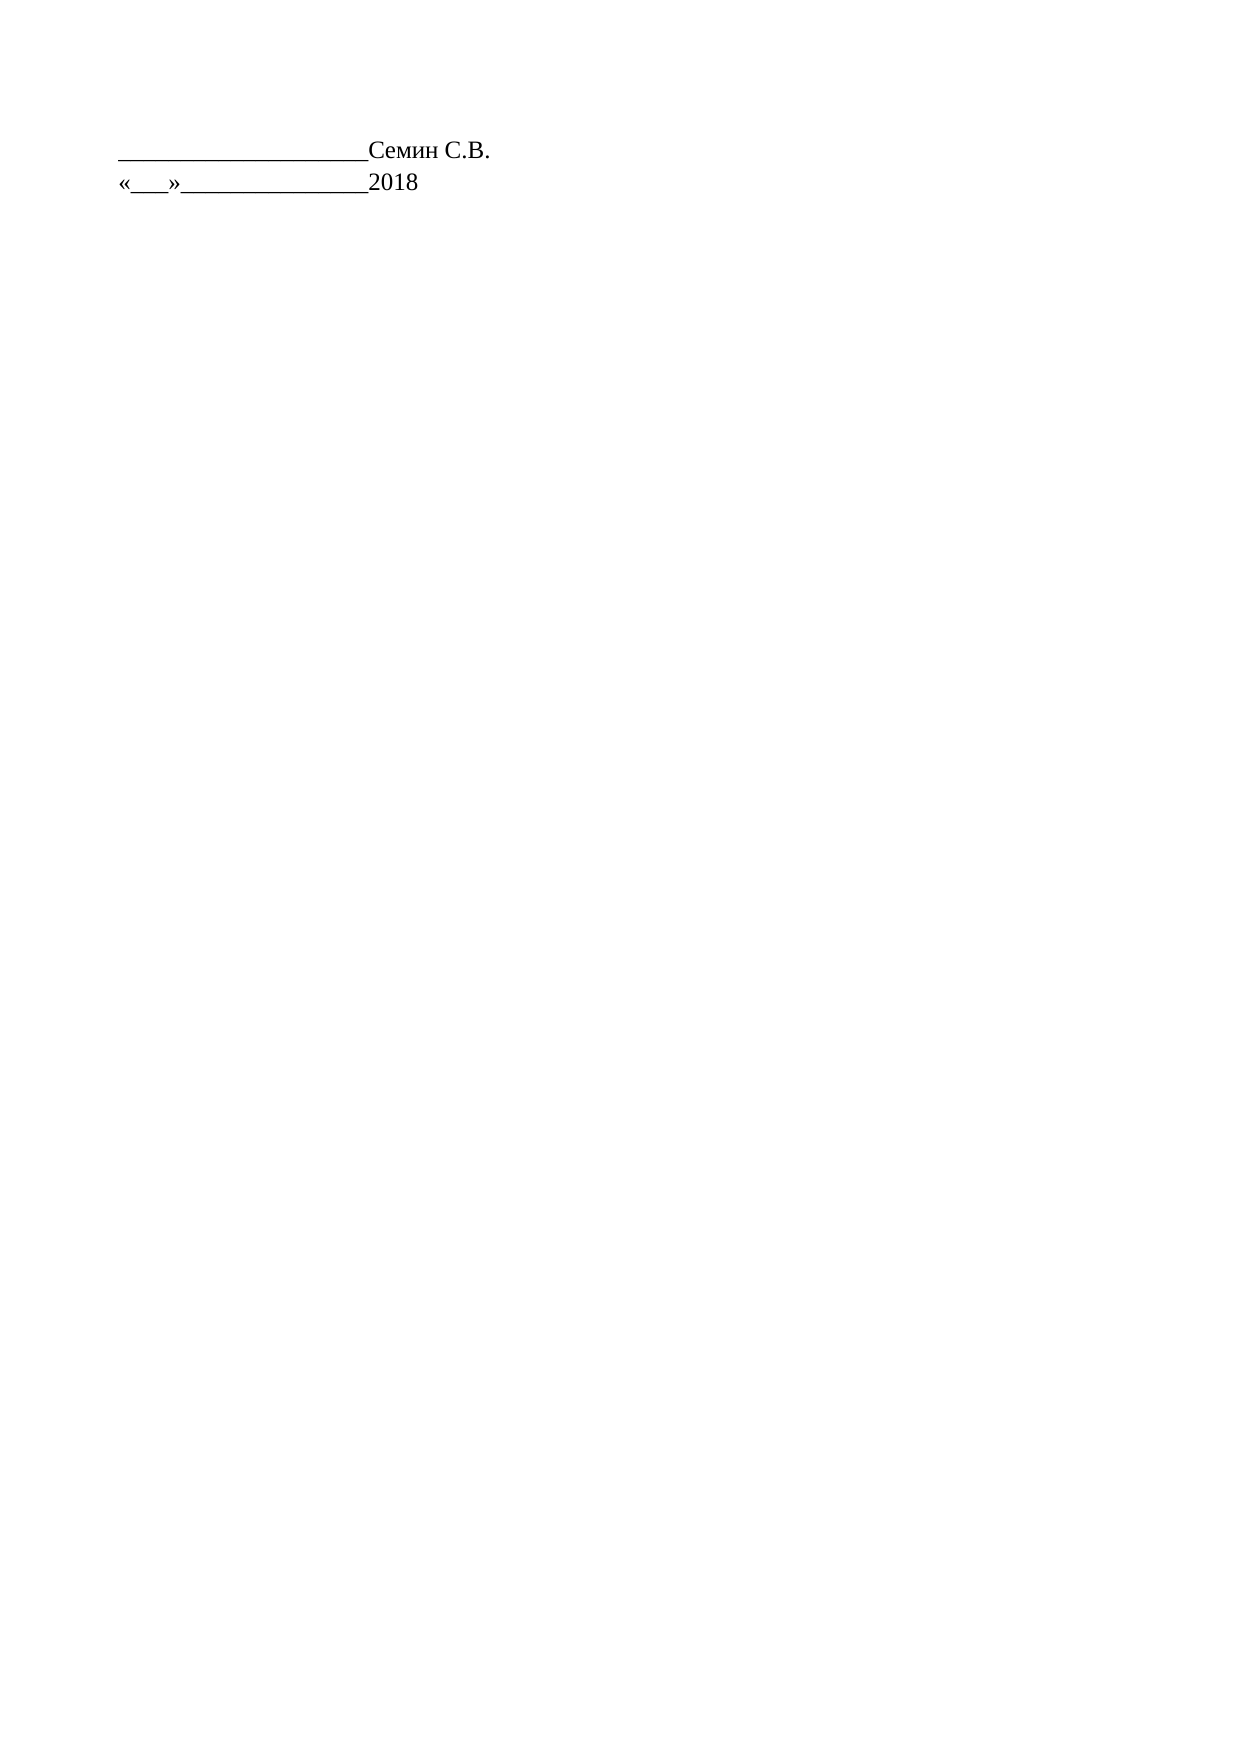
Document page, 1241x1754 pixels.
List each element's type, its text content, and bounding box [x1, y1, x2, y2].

text ____________________Семин С.В. [118, 134, 1181, 165]
text «___»_______________2018 [118, 165, 1181, 196]
